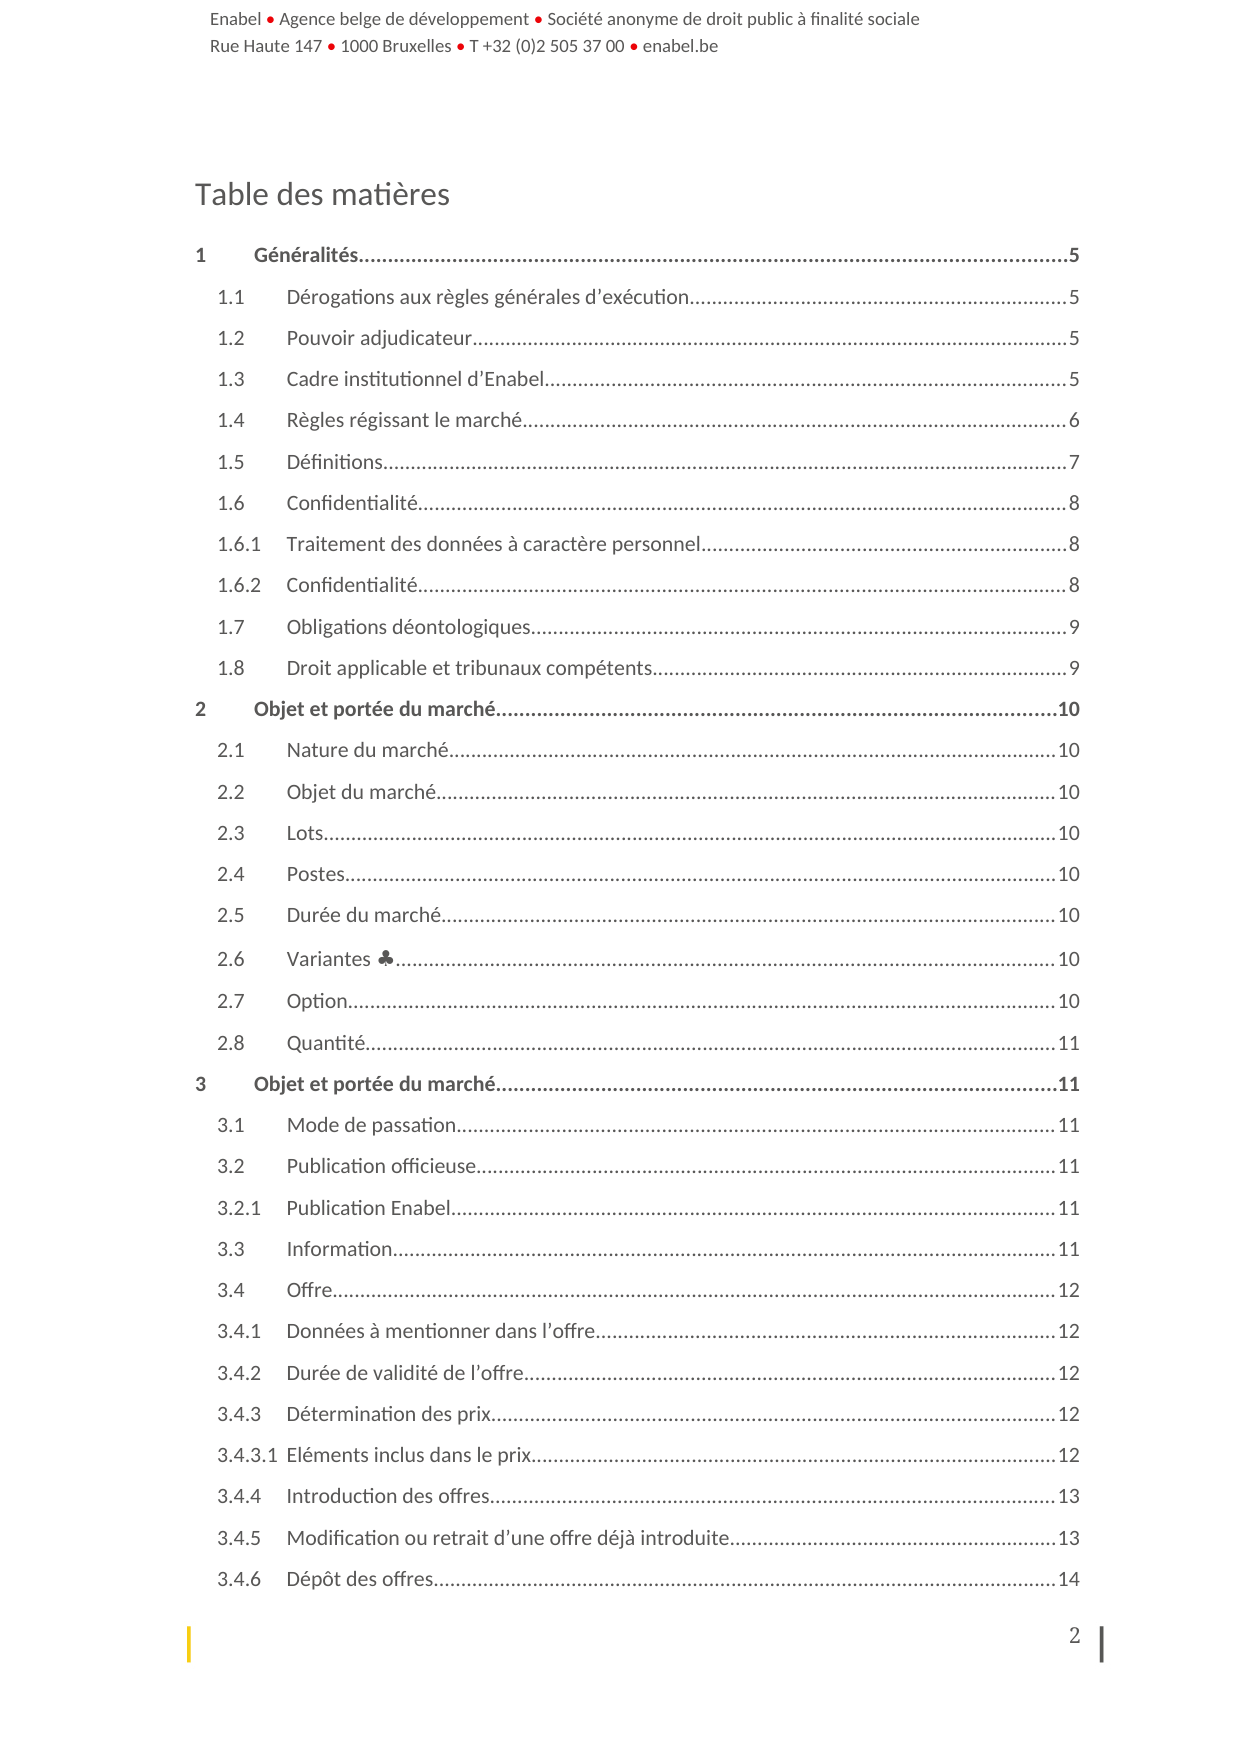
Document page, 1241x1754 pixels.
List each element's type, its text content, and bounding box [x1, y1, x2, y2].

subtitle Table des matières [195, 173, 1081, 213]
text 1.6.2 Confidentialité 8 [217, 572, 1081, 598]
text 1.7 Obligations déontologiques 9 [217, 613, 1081, 639]
text 3.3 Information 11 [217, 1235, 1081, 1262]
text 3.2.1 Publication Enabel 11 [217, 1194, 1081, 1220]
text 2.3 Lots 10 [217, 819, 1081, 846]
text 3.2 Publication officieuse 11 [217, 1152, 1081, 1179]
text 1.2 Pouvoir adjudicateur 5 [217, 324, 1081, 351]
text 1.8 Droit applicable et tribunaux compétents 9 [217, 654, 1081, 681]
text 2 Objet et portée du marché 10 [195, 695, 1081, 722]
text 1.6 Confidentialité 8 [217, 489, 1081, 516]
text 1.5 Définitions 7 [217, 448, 1081, 474]
text 3.4.6 Dépôt des offres 14 [217, 1565, 1081, 1592]
text 2.1 Nature du marché 10 [217, 737, 1081, 763]
text 2.6 Variantes ♣ 10 [217, 943, 1081, 973]
text 3.1 Mode de passation 11 [217, 1111, 1081, 1138]
text 3 Objet et portée du marché 11 [195, 1070, 1081, 1097]
text 1.1 Dérogations aux règles générales d’exécution 5 [217, 283, 1081, 309]
text 3.4.4 Introduction des offres 13 [217, 1482, 1081, 1509]
text 1 Généralités 5 [195, 242, 1081, 268]
picture [5, 5, 1238, 1750]
text 2.2 Objet du marché 10 [217, 778, 1081, 804]
text 1.3 Cadre institutionnel d’Enabel 5 [217, 365, 1081, 392]
text 2.8 Quantité 11 [217, 1029, 1081, 1055]
text 2.5 Durée du marché 10 [217, 902, 1081, 928]
text 3.4.3 Détermination des prix 12 [217, 1400, 1081, 1427]
text 2.7 Option 10 [217, 987, 1081, 1014]
text 1.4 Règles régissant le marché 6 [217, 407, 1081, 433]
text 1.6.1 Traitement des données à caractère personnel 8 [217, 530, 1081, 557]
text 3.4.3.1 Eléments inclus dans le prix 12 [217, 1441, 1081, 1468]
text 3.4 Offre 12 [217, 1276, 1081, 1303]
text 3.4.5 Modification ou retrait d’une offre déjà introduite 13 [217, 1524, 1081, 1550]
text 3.4.2 Durée de validité de l’offre 12 [217, 1359, 1081, 1385]
text 2.4 Postes 10 [217, 860, 1081, 887]
text 3.4.1 Données à mentionner dans l’offre 12 [217, 1317, 1081, 1344]
